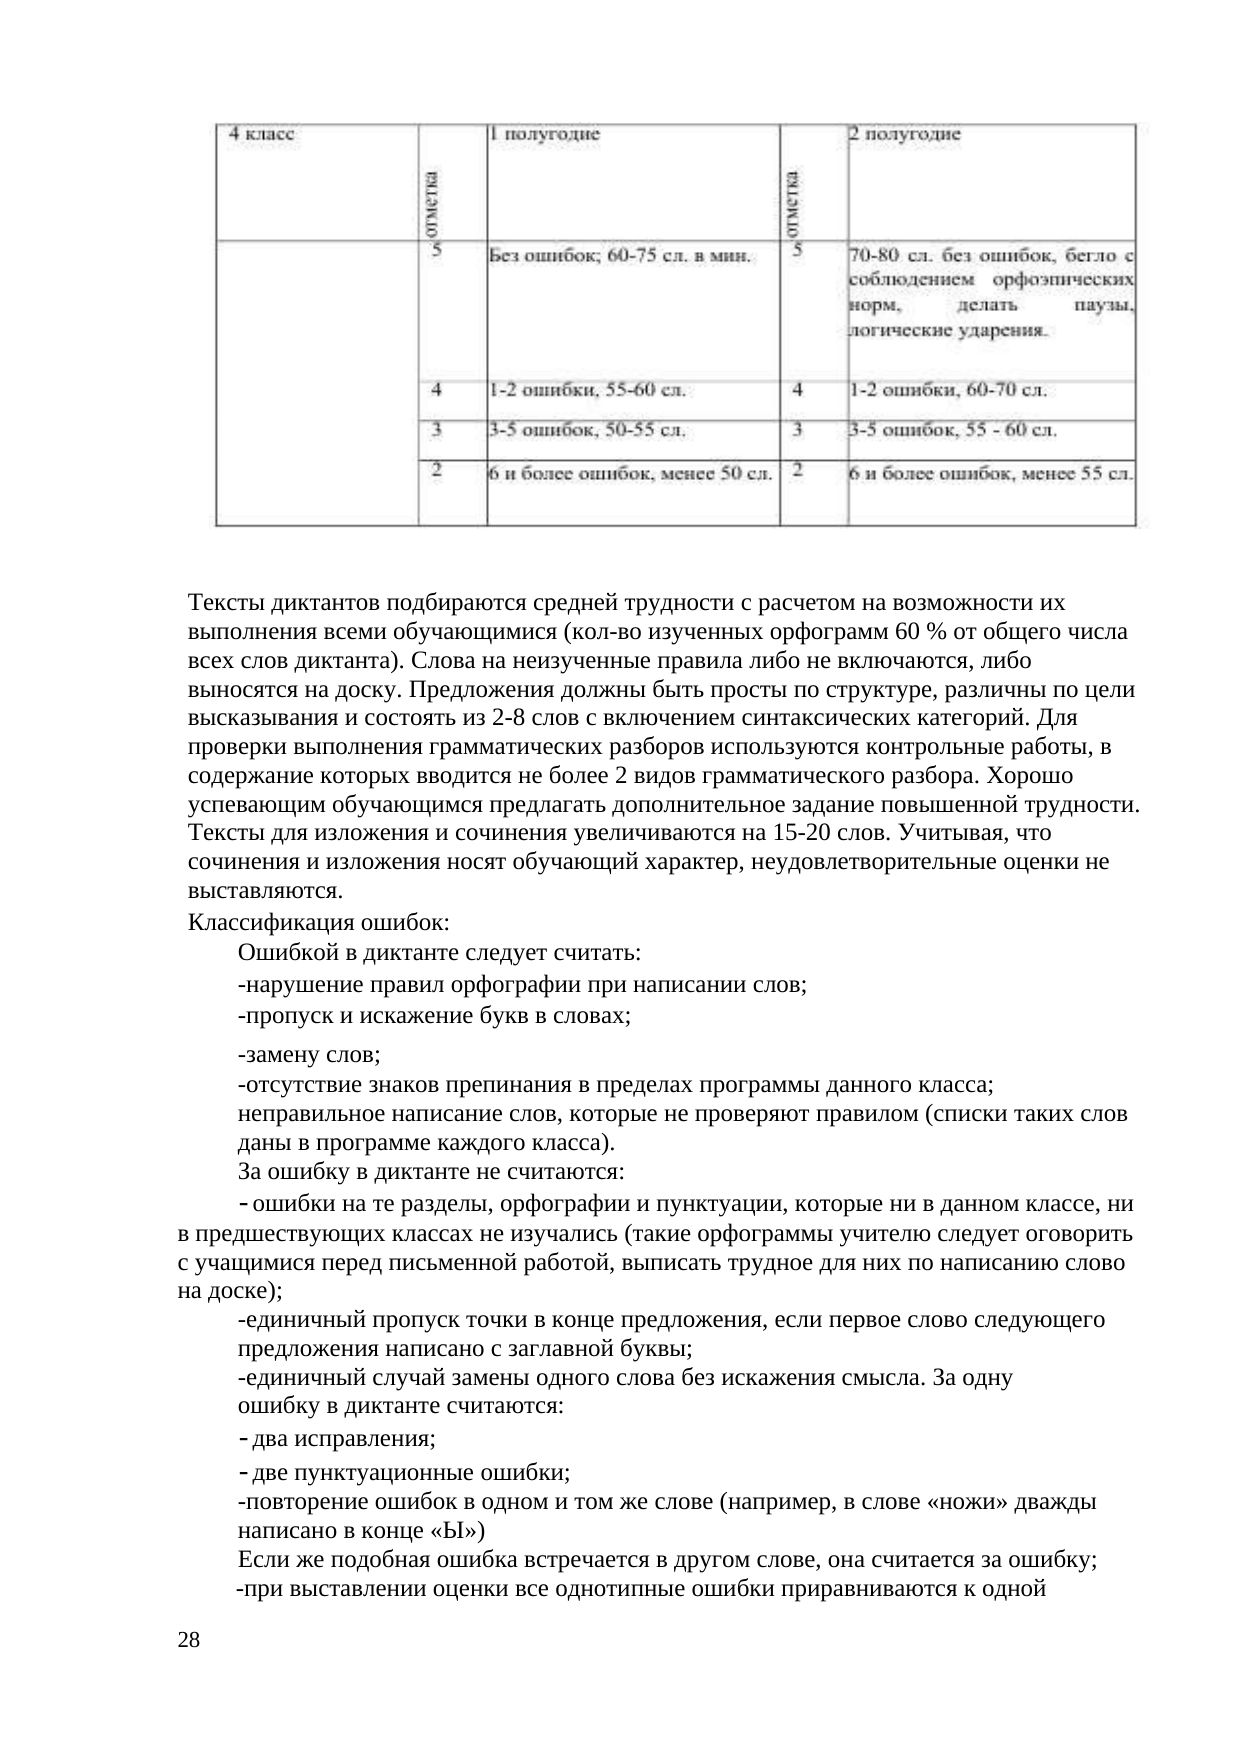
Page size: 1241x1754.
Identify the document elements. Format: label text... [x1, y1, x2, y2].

text -повторение ошибок в одном и том же слове (например, в слове «ножи» дважды написано в конце «Ы») [238, 1486, 1139, 1544]
text -отсутствие знаков препинания в пределах программы данного класса; неправильное написание слов, которые не проверяют правилом (списки таких слов даны в программе каждого класса). [238, 1069, 1144, 1156]
list ошибки на те разделы, орфографии и пунктуации, которые ни в данном классе, ни в предшествующих классах не изучались (такие орфограммы учителю следует оговорить с учащимися перед письменной работой, выписать трудное для них по написанию слово на доске); [177, 1184, 1147, 1304]
text -замену слов; [238, 1036, 1240, 1069]
text Если же подобная ошибка встречается в другом слове, она считается за ошибку; [238, 1544, 1131, 1573]
list два исправления; [239, 1419, 1240, 1453]
text Ошибкой в диктанте следует считать: [238, 937, 1240, 966]
list две пунктуационные ошибки; [239, 1453, 1240, 1486]
text -нарушение правил орфографии при написании слов; [238, 966, 1240, 1000]
picture [208, 122, 1150, 529]
text -пропуск и искажение букв в словах; [238, 1000, 1240, 1028]
text -единичный пропуск точки в конце предложения, если первое слово следующего предложения написано с заглавной буквы; [238, 1304, 1134, 1362]
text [177, 1573, 1099, 1601]
text Классификация ошибок: [188, 904, 1240, 937]
text -единичный случай замены одного слова без искажения смысла. За одну ошибку в диктанте считаются: [238, 1362, 1043, 1419]
text Тексты диктантов подбираются средней трудности с расчетом на возможности их выполнения всеми обучающимися (кол-во изученных орфограмм 60 % от общего числа всех слов диктанта). Слова на неизученные правила либо не включаются, либо выносятся на доску. Предложения должны быть просты по структуре, различны по цели высказывания и состоять из 2-8 слов с включением синтаксических категорий. Для проверки выполнения грамматических разборов используются контрольные работы, в содержание которых вводится не более 2 видов грамматического разбора. Хорошо успевающим обучающимся предлагать дополнительное задание повышенной трудности. Тексты для изложения и сочинения увеличиваются на 15-20 слов. Учитывая, что сочинения и изложения носят обучающий характер, неудовлетворительные оценки не выставляются. [188, 587, 1147, 904]
text За ошибку в диктанте не считаются: [238, 1156, 1240, 1184]
